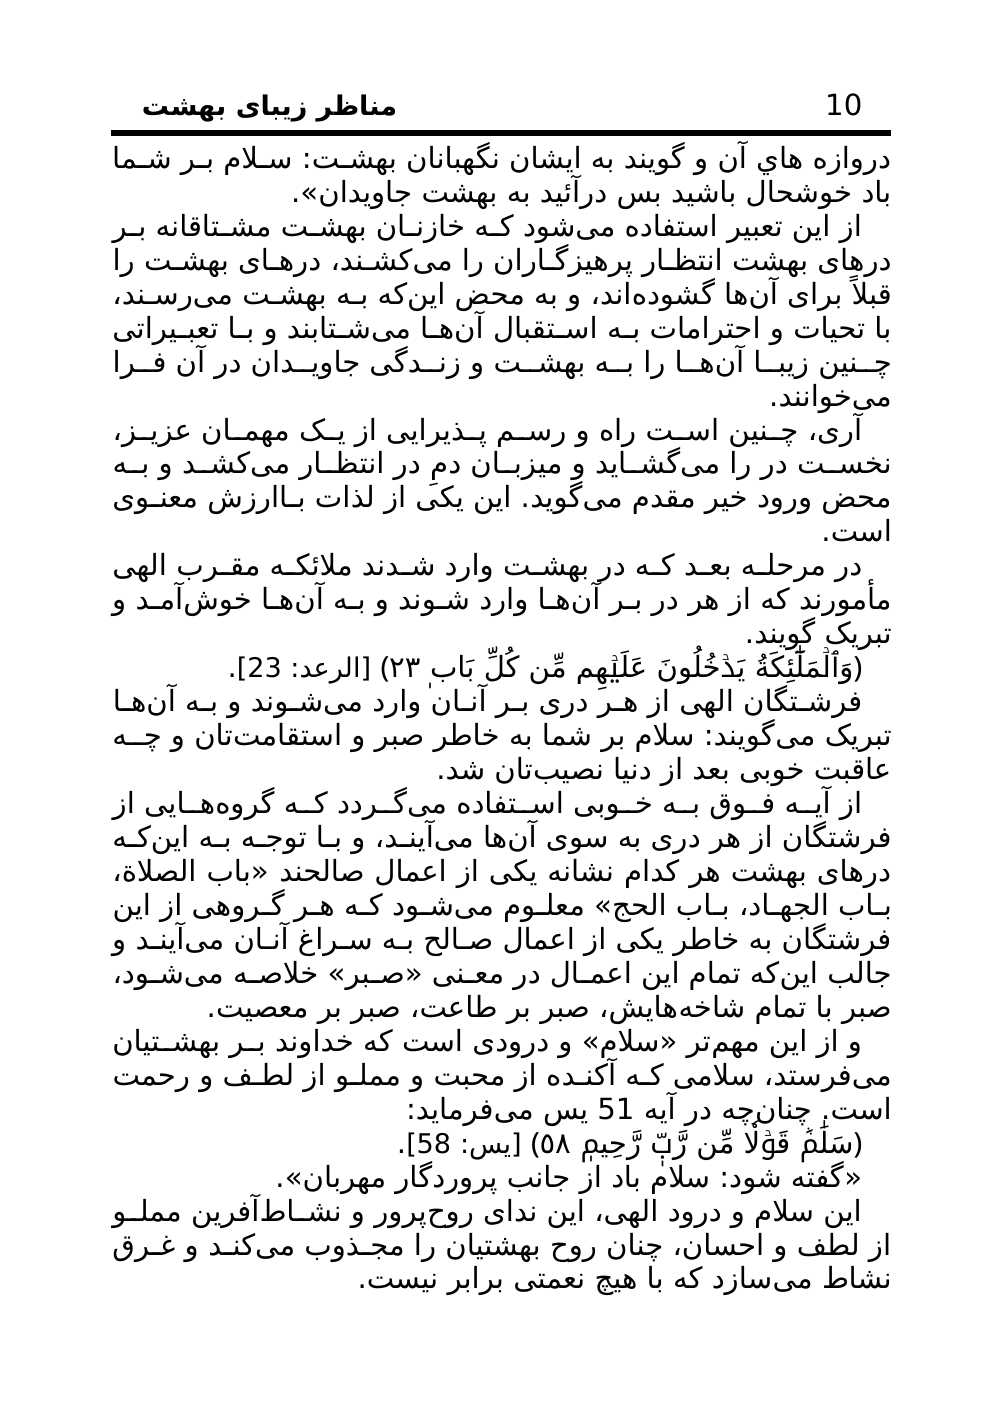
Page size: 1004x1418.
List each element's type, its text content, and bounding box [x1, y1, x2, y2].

text از آیه فوق به خوبی استفاده می‌گردد که گروه‌هایی از فرشتگان از هر دری به سوی آن‌ها می‌آیند، و با توجه به این‌که درهای بهشت هر کدام نشانه یکی از اعمال صالحند «باب الصلاة، باب الجهاد، باب الحج» معلوم می‌شود که هر گروهی از این فرشتگان به خاطر یکی از اعمال صالح به سراغ آنان می‌آیند و جالب این‌که تمام این اعمال در معنی «صبر» خلاصه می‌شود، صبر با تمام شاخه‌هایش، صبر بر طاعت، صبر بر معصیت. [112, 786, 892, 1024]
text «گفته شود: سلام باد از جانب پروردگار مهربان». [112, 1160, 892, 1194]
text فرشتگان الهی از هر دری بر آنان وارد می‌شوند و به آن‌ها تبریک می‌گویند: سلام بر شما به خاطر صبر و استقامت‌تان و چه عاقبت خوبی بعد از دنیا نصیب‌تان شد. [112, 684, 892, 786]
text این سلام و درود الهی، این ندای روح‌پرور و نشاط‌آفرین مملو از لطف و احسان، چنان روح بهشتیان را مجذوب می‌کند و غرق نشاط می‌سازد که با هیچ نعمتی برابر نیست. [112, 1194, 892, 1296]
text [112, 141, 892, 209]
text آری، چنین است راه و رسم پذیرایی از یک مهمان عزیز، نخست در را می‌گشاید و میزبان دمِ در انتظار می‌کشد و به محض ورود خیر مقدم می‌گوید. این یکی از لذات باارزش معنوی است. [112, 413, 892, 549]
text از این تعبیر استفاده می‌شود که خازنان بهشت مشتاقانه بر درهای بهشت انتظار پرهیزگاران را می‌کشند، درهای بهشت را قبلاً برای آن‌ها گشوده‌اند، و به محض این‌که به بهشت می‌رسند، با تحیات و احترامات به استقبال آن‌ها می‌شتابند و با تعبیراتی چنین زیبا آن‌ها را به بهشت و زندگی جاویدان در آن فرا می‌خوانند. [112, 209, 892, 413]
text و از این مهم‌تر «سلام» و درودی است که خداوند بر بهشتیان می‌فرستد، سلامی که آکنده از محبت و مملو از لطف و رحمت است. چنان‌چه در آیه 51 یس می‌فرماید: [112, 1024, 892, 1126]
text در مرحله بعد که در بهشت وارد شدند ملائکه مقرب الهی مأمورند که از هر در بر آن‌ها وارد شوند و به آن‌ها خوش‌آمد و تبریک گویند. [112, 549, 892, 651]
text ﴿سَلَٰمٞ قَوۡلٗا مِّن رَّبّٖ رَّحِيمٖ ٥٨﴾ [یس: 58]. [112, 1126, 892, 1160]
text ﴿وَٱلۡمَلَٰٓئِكَةُ يَدۡخُلُونَ عَلَيۡهِم مِّن كُلِّ بَابٖ ٢٣﴾ [الرعد: 23]. [112, 651, 892, 684]
